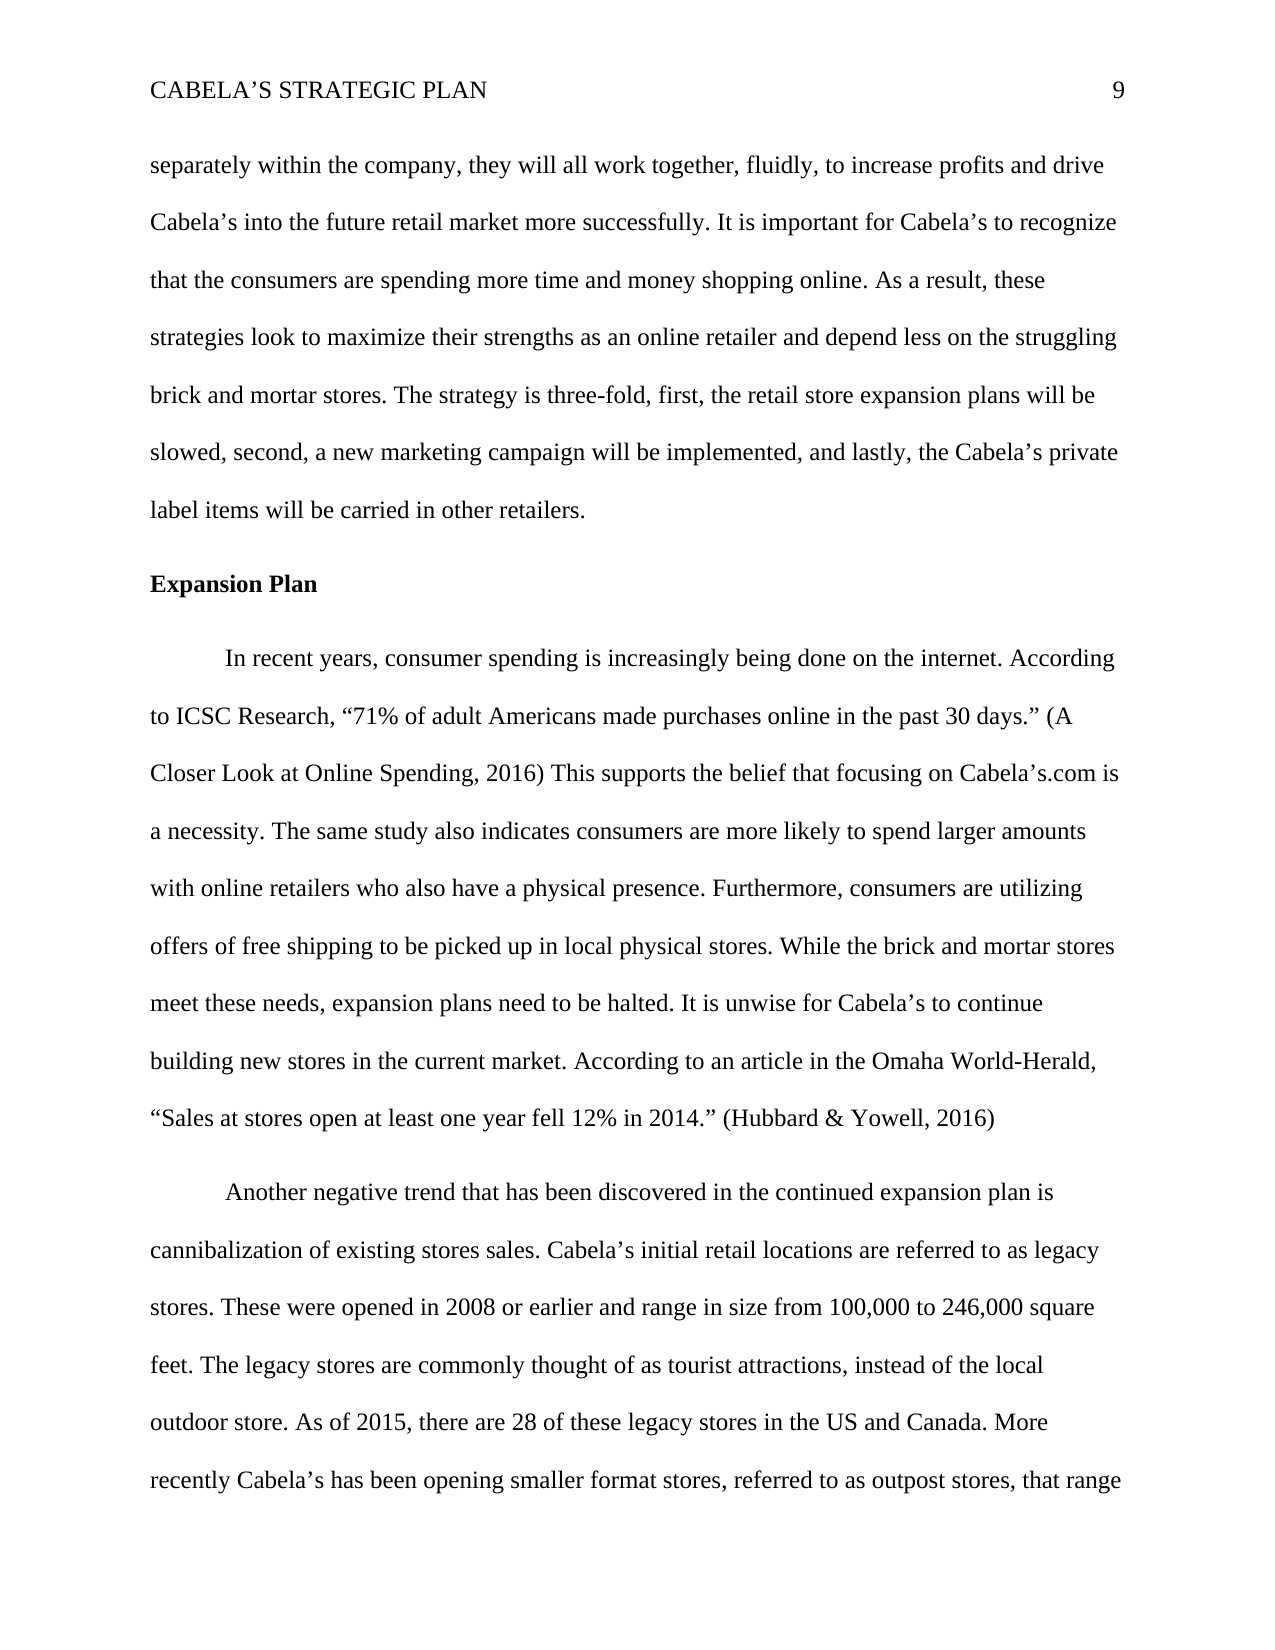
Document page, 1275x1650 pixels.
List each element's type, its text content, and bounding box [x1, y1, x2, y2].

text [150, 150, 1125, 524]
text In recent years, consumer spending is increasingly being done on the internet. According to ICSC Research, “71% of adult Americans made purchases online in the past 30 days.” This supports the belief that focusing on Cabela’s.com is a necessity. The same study also indicates consumers are more likely to spend larger amounts with online retailers who also have a physical presence. Furthermore, consumers are utilizing offers of free shipping to be picked up in local physical stores. While the brick and mortar stores meet these needs, expansion plans need to be halted. It is unwise for Cabela’s to continue building new stores in the current market. According to an article in the Omaha World-Herald, “Sales at stores open at least one year fell 12% in 2014.” [150, 643, 1125, 1132]
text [150, 1177, 1125, 1494]
text Expansion Plan [150, 569, 1125, 598]
